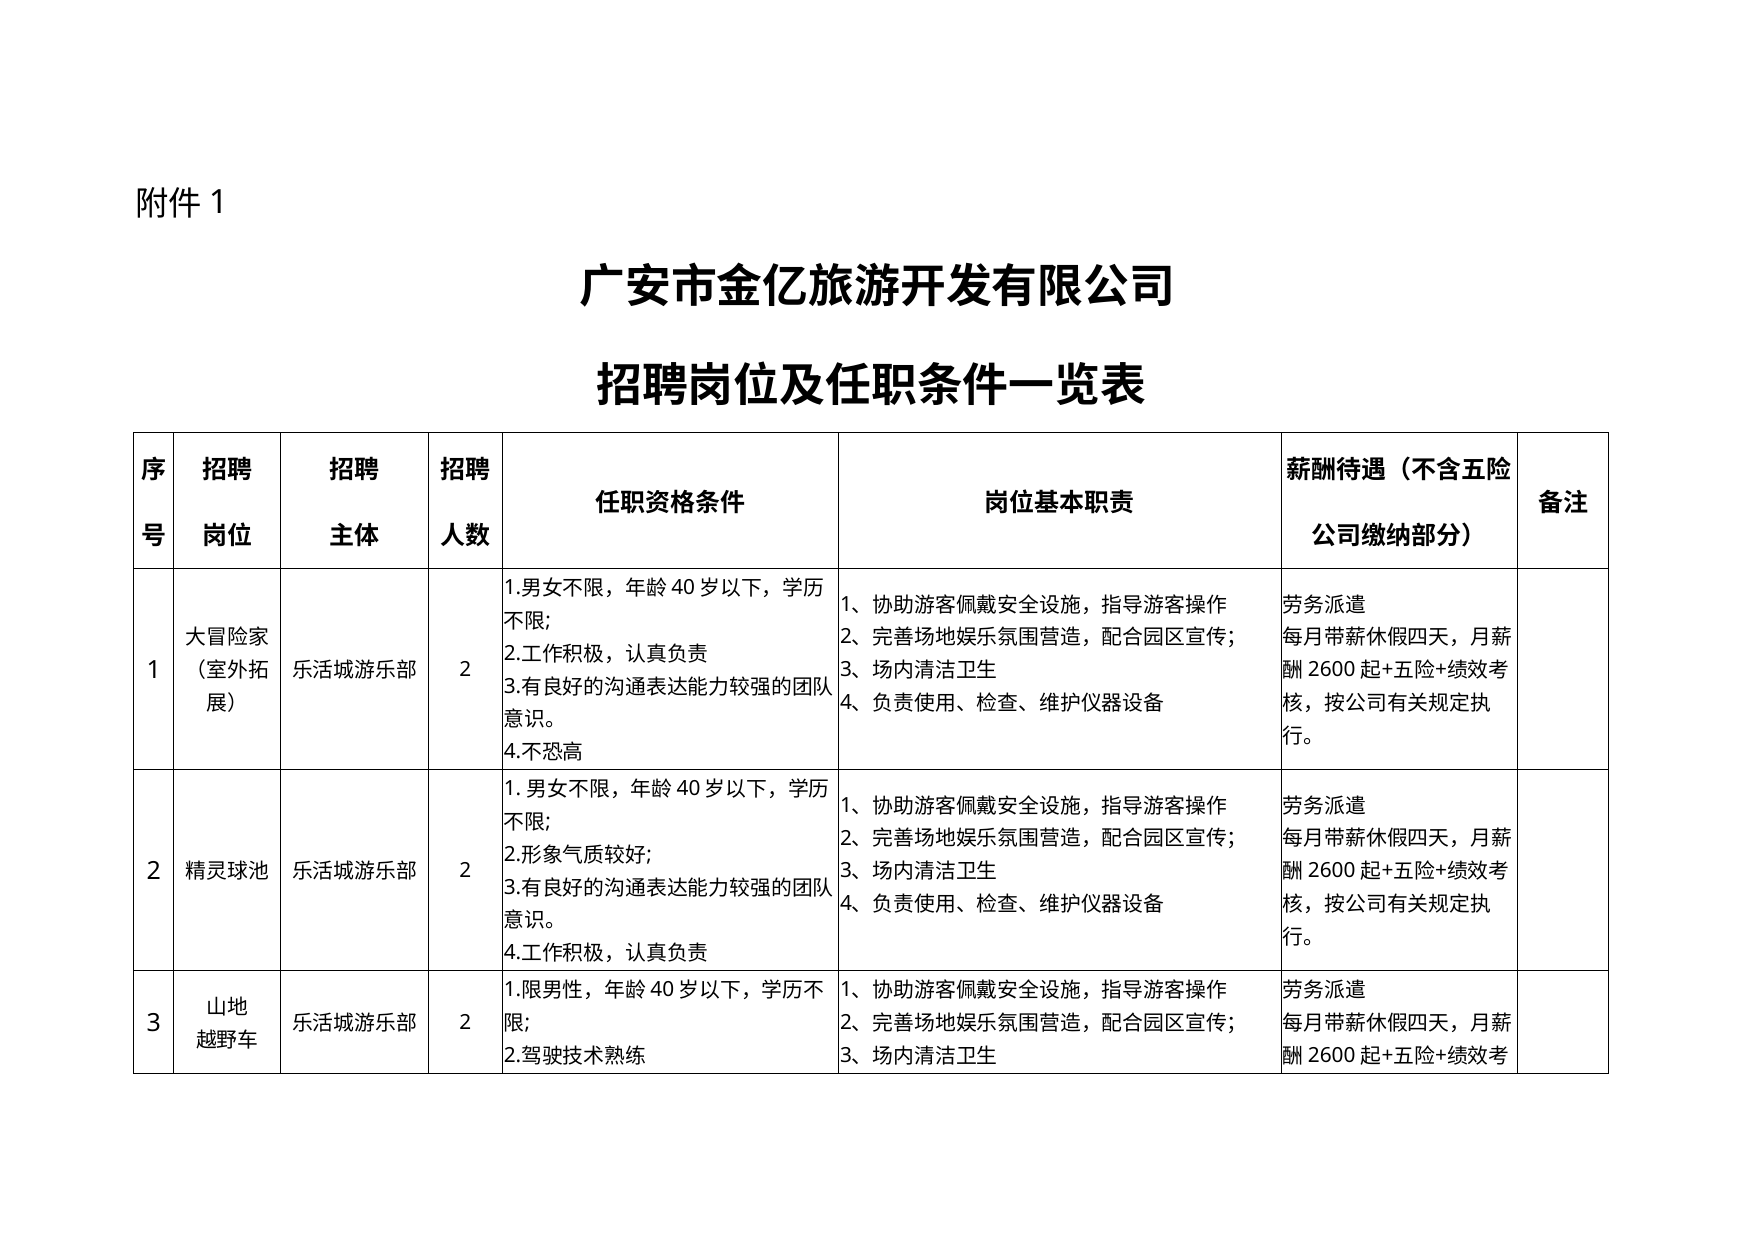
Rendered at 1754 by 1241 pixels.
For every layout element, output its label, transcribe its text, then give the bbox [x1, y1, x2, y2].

table_cell 岗位基本职责 [839, 433, 1281, 568]
table_cell 招聘 岗位 [174, 433, 280, 568]
table_cell 劳务派遣 每月带薪休假四天，月薪酬2600 起+五险+绩效考核，按公司有关规定执行。 [1282, 569, 1517, 769]
table_cell 1、协助游客佩戴安全设施，指导游客操作 2、完善场地娱乐氛围营造，配合园区宣传； 3、场内清洁卫生 4、负责使用、检查、维护仪器设备 [839, 770, 1281, 970]
table_cell 乐活城游乐部 [281, 569, 428, 769]
table_cell [1518, 770, 1608, 970]
table_cell 序号 [134, 433, 173, 568]
table_cell 3 [134, 971, 173, 1072]
table_cell 薪酬待遇（不含五险 公司缴纳部分） [1282, 433, 1517, 568]
table_cell 精灵球池 [174, 770, 280, 970]
table_cell 劳务派遣 每月带薪休假四天，月薪酬2600 起+五险+绩效考核，按公司有关规定执行。 [1282, 770, 1517, 970]
table_cell 1. 男女不限，年龄40岁以下，学历不限; 2.形象气质较好; 3.有良好的沟通表达能力较强的团队意识。 4.工作积极，认真负责 [503, 770, 838, 970]
table_header 附件1 广安市金亿旅游开发有限公司 招聘岗位及任职条件一览表 [134, 167, 1608, 432]
table_cell 招聘 主体 [281, 433, 428, 568]
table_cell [839, 971, 1281, 1072]
table_cell 大冒险家（室外拓展） [174, 569, 280, 769]
table_cell 2 [429, 770, 502, 970]
table_cell 乐活城游乐部 [281, 770, 428, 970]
table_cell 任职资格条件 [503, 433, 838, 568]
table_cell 2 [429, 569, 502, 769]
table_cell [1282, 971, 1517, 1072]
table_cell 1、协助游客佩戴安全设施，指导游客操作 2、完善场地娱乐氛围营造，配合园区宣传； 3、场内清洁卫生 4、负责使用、检查、维护仪器设备 [839, 569, 1281, 769]
table_cell [1518, 971, 1608, 1072]
table_cell [1518, 569, 1608, 769]
table_cell 1.男女不限，年龄40岁以下，学历不限; 2.工作积极，认真负责 3.有良好的沟通表达能力较强的团队意识。 4.不恐高 [503, 569, 838, 769]
table_cell 山地 越野车 [174, 971, 280, 1072]
table_cell 备注 [1518, 433, 1608, 568]
table_cell 招聘人数 [429, 433, 502, 568]
table_cell 乐活城游乐部 [281, 971, 428, 1072]
table_cell 2 [134, 770, 173, 970]
table_cell 1 [134, 569, 173, 769]
table_cell 2 [429, 971, 502, 1072]
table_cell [503, 971, 838, 1072]
